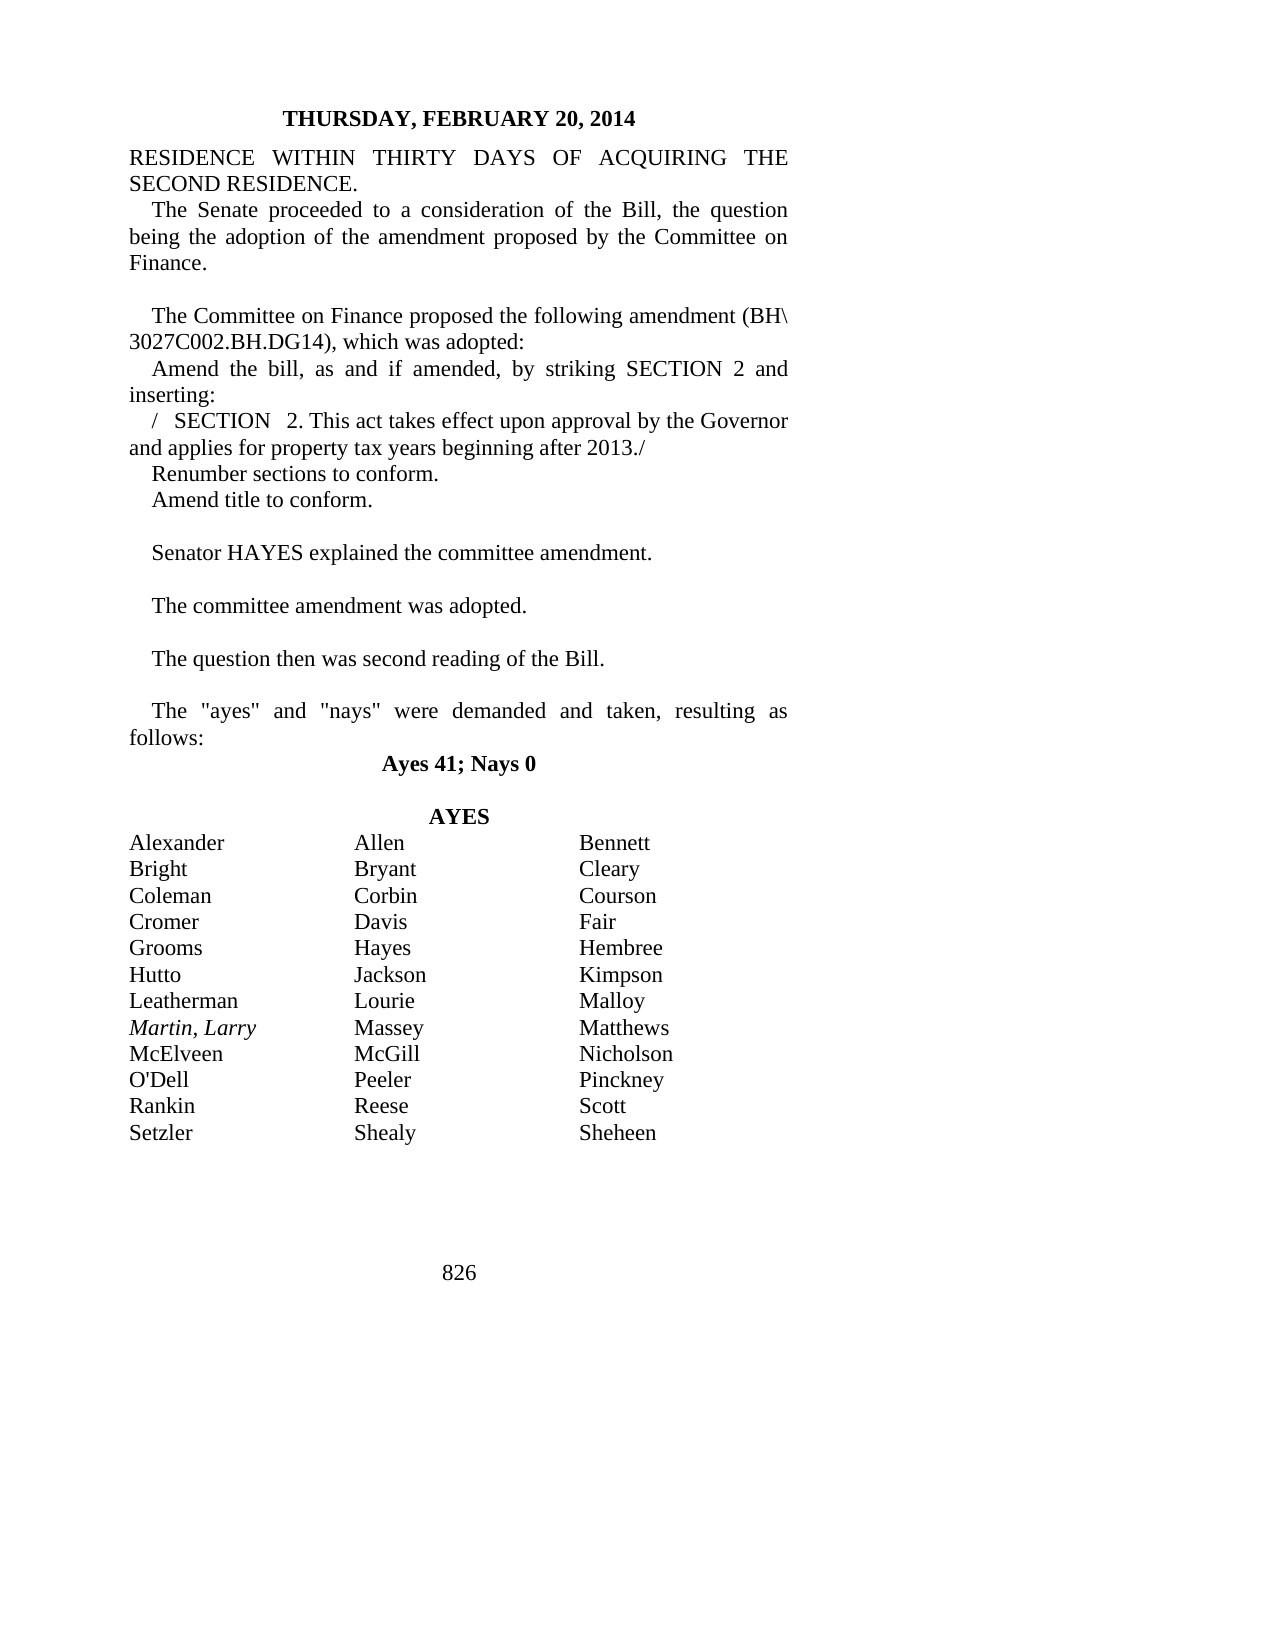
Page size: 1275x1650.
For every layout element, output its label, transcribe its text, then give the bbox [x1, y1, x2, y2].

text Rankin Reese Scott [129, 1093, 789, 1119]
text The committee amendment was adopted. [129, 592, 789, 618]
text Bright Bryant Cleary [129, 855, 789, 882]
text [129, 144, 789, 197]
text Ayes 41; Nays 0 [129, 750, 789, 776]
text Amend title to conform. [129, 486, 789, 513]
text The Committee on Finance proposed the following amendment (BH\3027C002.BH.DG14), which was adopted: [129, 302, 789, 355]
text Martin, Larry Massey Matthews [129, 1013, 789, 1040]
text The Senate proceeded to a consideration of the Bill, the question being the adoption of the amendment proposed by the Committee on Finance. [129, 197, 789, 276]
text The "ayes" and "nays" were demanded and taken, resulting as follows: [129, 697, 789, 750]
text Leatherman Lourie Malloy [129, 987, 789, 1013]
text Cromer Davis Fair [129, 908, 789, 934]
text McElveen McGill Nicholson [129, 1040, 789, 1066]
text Renumber sections to conform. [129, 460, 789, 486]
text Setzler Shealy Sheheen [129, 1119, 789, 1145]
text Coleman Corbin Courson [129, 882, 789, 908]
text Alexander Allen Bennett [129, 829, 789, 855]
text AYES [129, 803, 789, 829]
text / SECTION 2. This act takes effect upon approval by the Governor and applies for property tax years beginning after 2013./ [129, 407, 789, 460]
text Amend the bill, as and if amended, by striking SECTION 2 and inserting: [129, 355, 789, 407]
text Senator HAYES explained the committee amendment. [129, 539, 789, 566]
text Hutto Jackson Kimpson [129, 961, 789, 987]
text O'Dell Peeler Pinckney [129, 1066, 789, 1093]
text The question then was second reading of the Bill. [129, 644, 789, 671]
text Grooms Hayes Hembree [129, 934, 789, 961]
